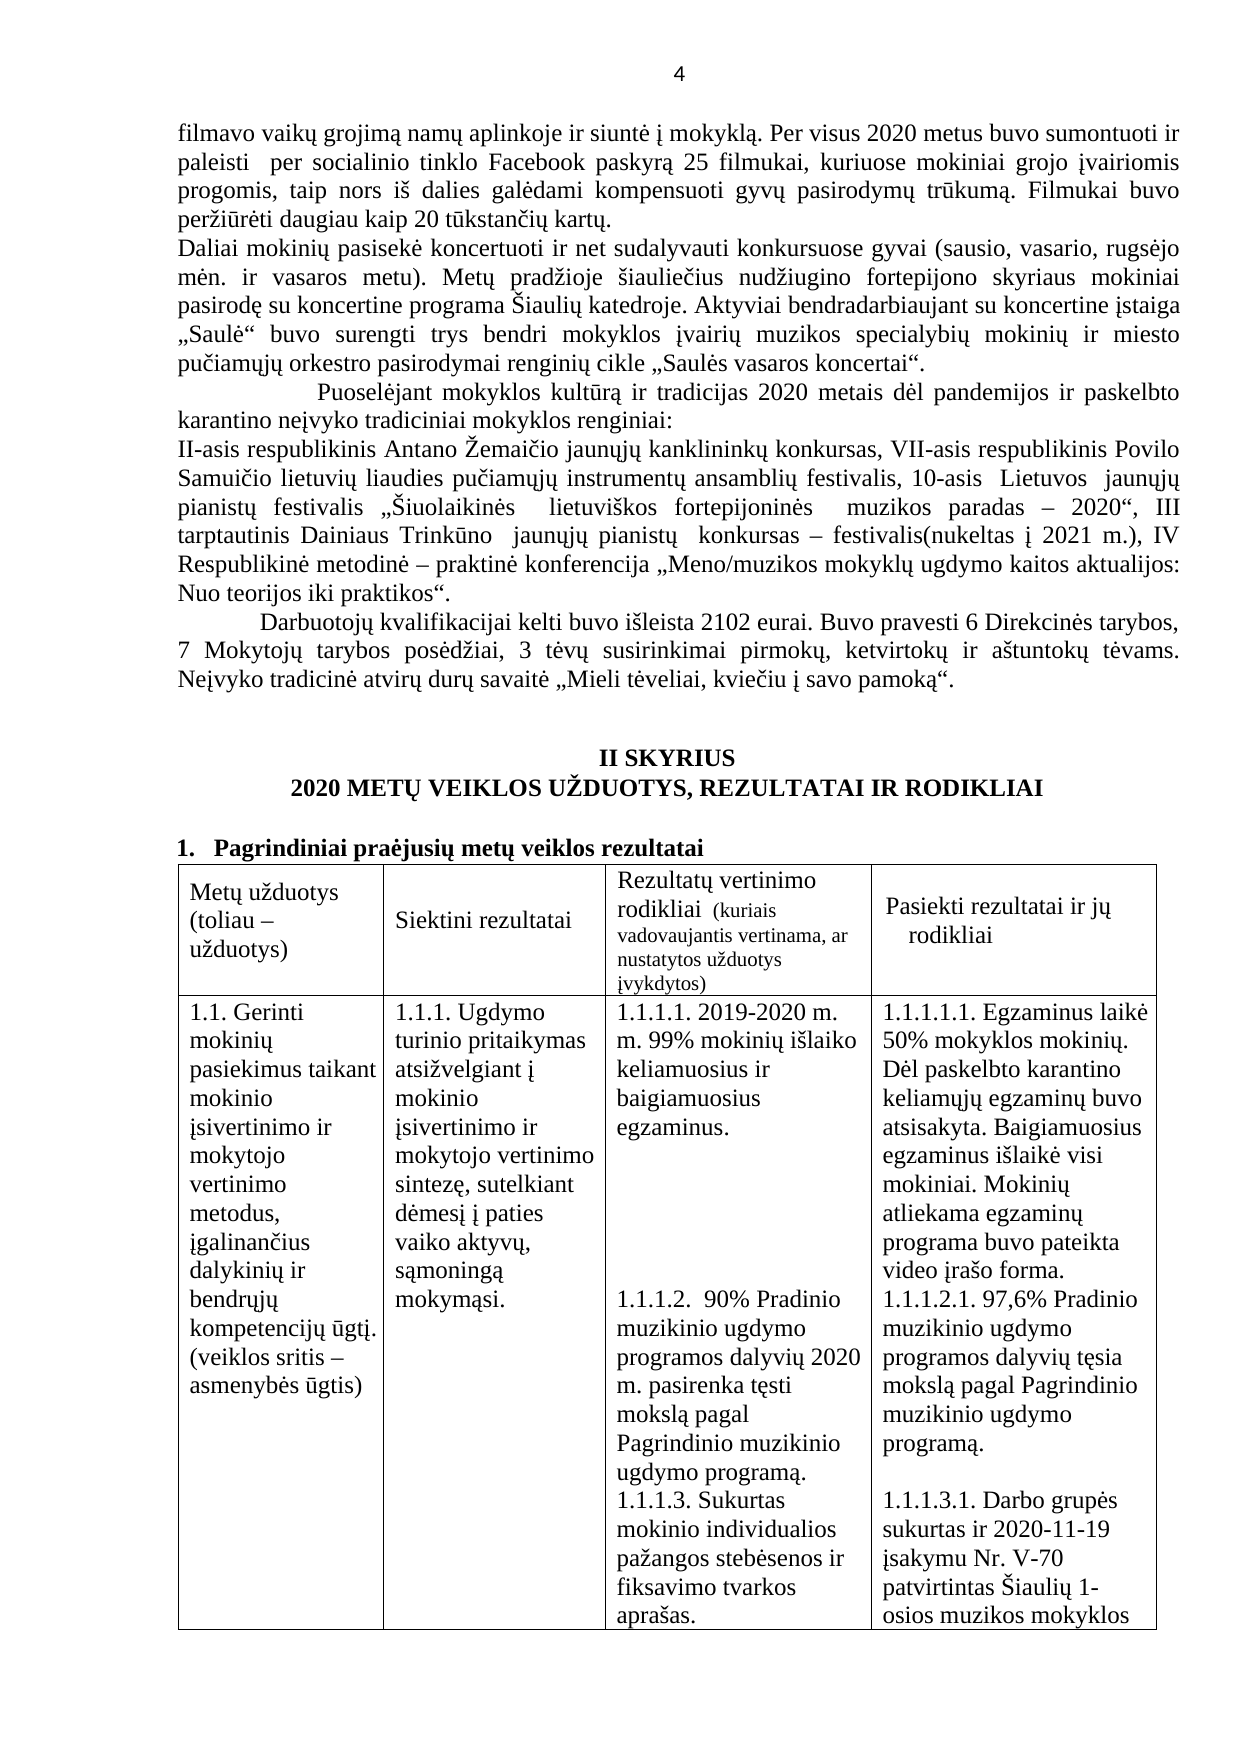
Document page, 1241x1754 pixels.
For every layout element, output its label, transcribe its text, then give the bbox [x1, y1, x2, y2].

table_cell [384, 996, 605, 1629]
table_header Rezultatų vertinimo rodikliai (kuriais vadovaujantis vertinama, ar nustatytos užduotys įvykdytos) [606, 865, 871, 995]
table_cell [179, 996, 383, 1629]
table_header Metų užduotys (toliau – užduotys) [179, 865, 383, 995]
text II SKYRIUS [177, 743, 1157, 771]
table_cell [606, 996, 871, 1629]
table_header Pasiekti rezultatai ir jų rodikliai [872, 865, 1156, 995]
text Darbuotojų kvalifikacijai kelti buvo išleista 2102 eurai. Buvo pravesti 6 Direkcinės tarybos, 7 Mokytojų tarybos posėdžiai, 3 tėvų susirinkimai pirmokų, ketvirtokų ir aštuntokų tėvams. Neįvyko tradicinė atvirų durų savaitė „Mieli tėveliai, kviečiu į savo pamoką“. [177, 607, 1181, 693]
list Pagrindiniai praėjusių metų veiklos rezultatai [176, 833, 1181, 862]
text Puoselėjant mokyklos kultūrą ir tradicijas 2020 metais dėl pandemijos ir paskelbto karantino neįvyko tradiciniai mokyklos renginiai: [177, 377, 1181, 434]
text Daliai mokinių pasisekė koncertuoti ir net sudalyvauti konkursuose gyvai (sausio, vasario, rugsėjo mėn. ir vasaros metu). Metų pradžioje šiauliečius nudžiugino fortepijono skyriaus mokiniai pasirodę su koncertine programa Šiaulių katedroje. Aktyviai bendradarbiaujant su koncertine įstaiga „Saulė“ buvo surengti trys bendri mokyklos įvairių muzikos specialybių mokinių ir miesto pučiamųjų orkestro pasirodymai renginių cikle „Saulės vasaros koncertai“. [177, 233, 1181, 377]
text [177, 118, 1181, 233]
table_header Siektini rezultatai [384, 865, 605, 995]
text II-asis respublikinis Antano Žemaičio jaunųjų kanklininkų konkursas, VII-asis respublikinis Povilo Samuičio lietuvių liaudies pučiamųjų instrumentų ansamblių festivalis, 10-asis Lietuvos jaunųjų pianistų festivalis „Šiuolaikinės lietuviškos fortepijoninės muzikos paradas – 2020“, III tarptautinis Dainiaus Trinkūno jaunųjų pianistų konkursas – festivalis(nukeltas į 2021 m.), IV Respublikinė metodinė – praktinė konferencija „Meno/muzikos mokyklų ugdymo kaitos aktualijos: Nuo teorijos iki praktikos“. [177, 434, 1181, 607]
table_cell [872, 996, 1156, 1629]
text 2020 METŲ VEIKLOS UŽDUOTYS, REZULTATAI IR RODIKLIAI [177, 773, 1157, 802]
